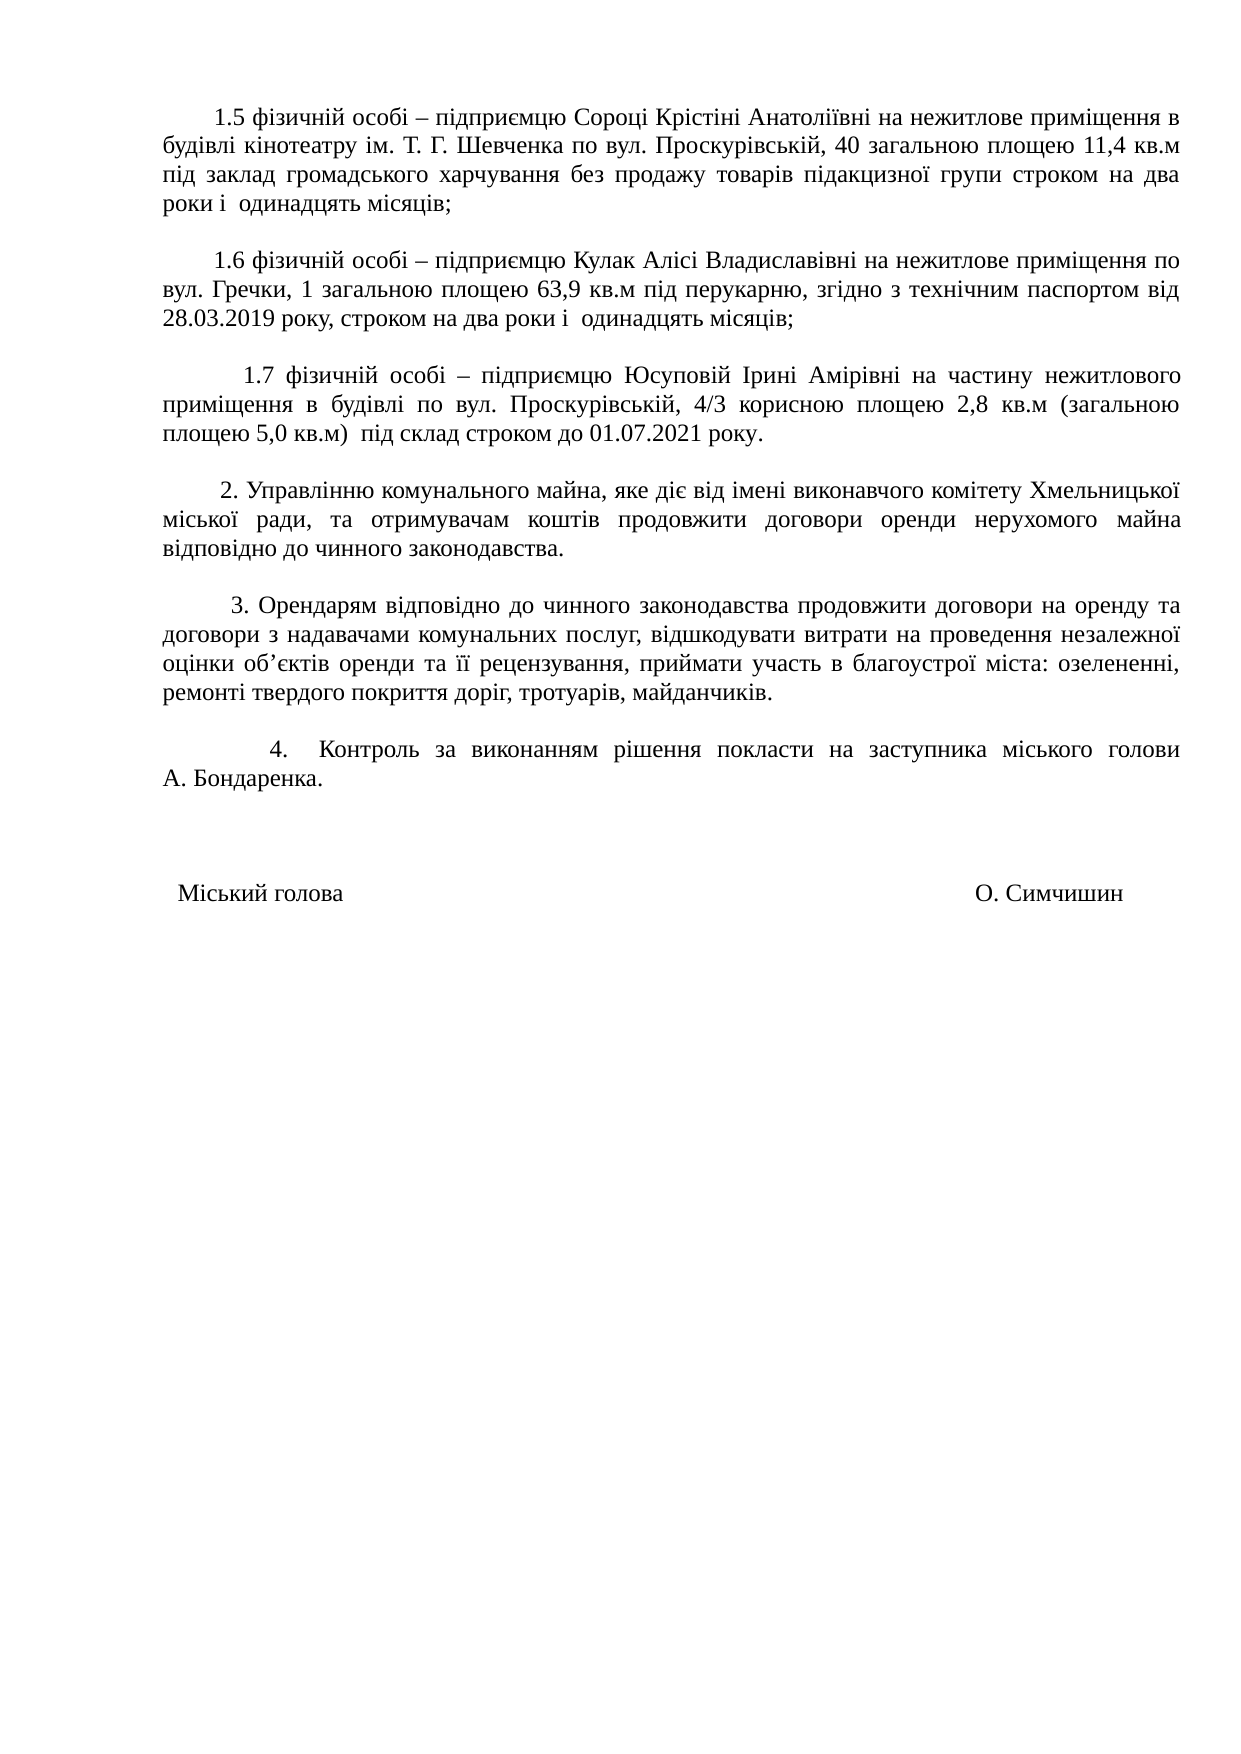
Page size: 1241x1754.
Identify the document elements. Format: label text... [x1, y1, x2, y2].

text 4. Контроль за виконанням рішення покласти на заступника міського голови А. Бондаренка. [162, 734, 1181, 792]
text 1.5 фізичній особі – підприємцю Сороці Крістіні Анатоліївні на нежитлове приміщення в будівлі кінотеатру ім. Т. Г. Шевченка по вул. Проскурівській, 40 загальною площею 11,4 кв.м під заклад громадського харчування без продажу товарів підакцизної групи строком на два роки і одинадцять місяців; [162, 102, 1181, 217]
text 1.7 фізичній особі – підприємцю Юсуповій Ірині Амірівні на частину нежитлового приміщення в будівлі по вул. Проскурівській, 4/3 корисною площею 2,8 кв.м (загальною площею 5,0 кв.м) під склад строком до 01.07.2021 року. [162, 361, 1181, 447]
text 1.6 фізичній особі – підприємцю Кулак Алісі Владиславівні на нежитлове приміщення по вул. Гречки, 1 загальною площею 63,9 кв.м під перукарню, згідно з технічним паспортом від 28.03.2019 року, строком на два роки і одинадцять місяців; [162, 246, 1181, 332]
text Міський голова О. Симчишин [177, 878, 1240, 907]
text 3. Орендарям відповідно до чинного законодавства продовжити договори на оренду та договори з надавачами комунальних послуг, відшкодувати витрати на проведення незалежної оцінки об’єктів оренди та її рецензування, приймати участь в благоустрої міста: озелененні, ремонті твердого покриття доріг, тротуарів, майданчиків. [162, 591, 1181, 706]
text 2. Управлінню комунального майна, яке діє від імені виконавчого комітету Хмельницької міської ради, та отримувачам коштів продовжити договори оренди нерухомого майна відповідно до чинного законодавства. [162, 476, 1181, 562]
